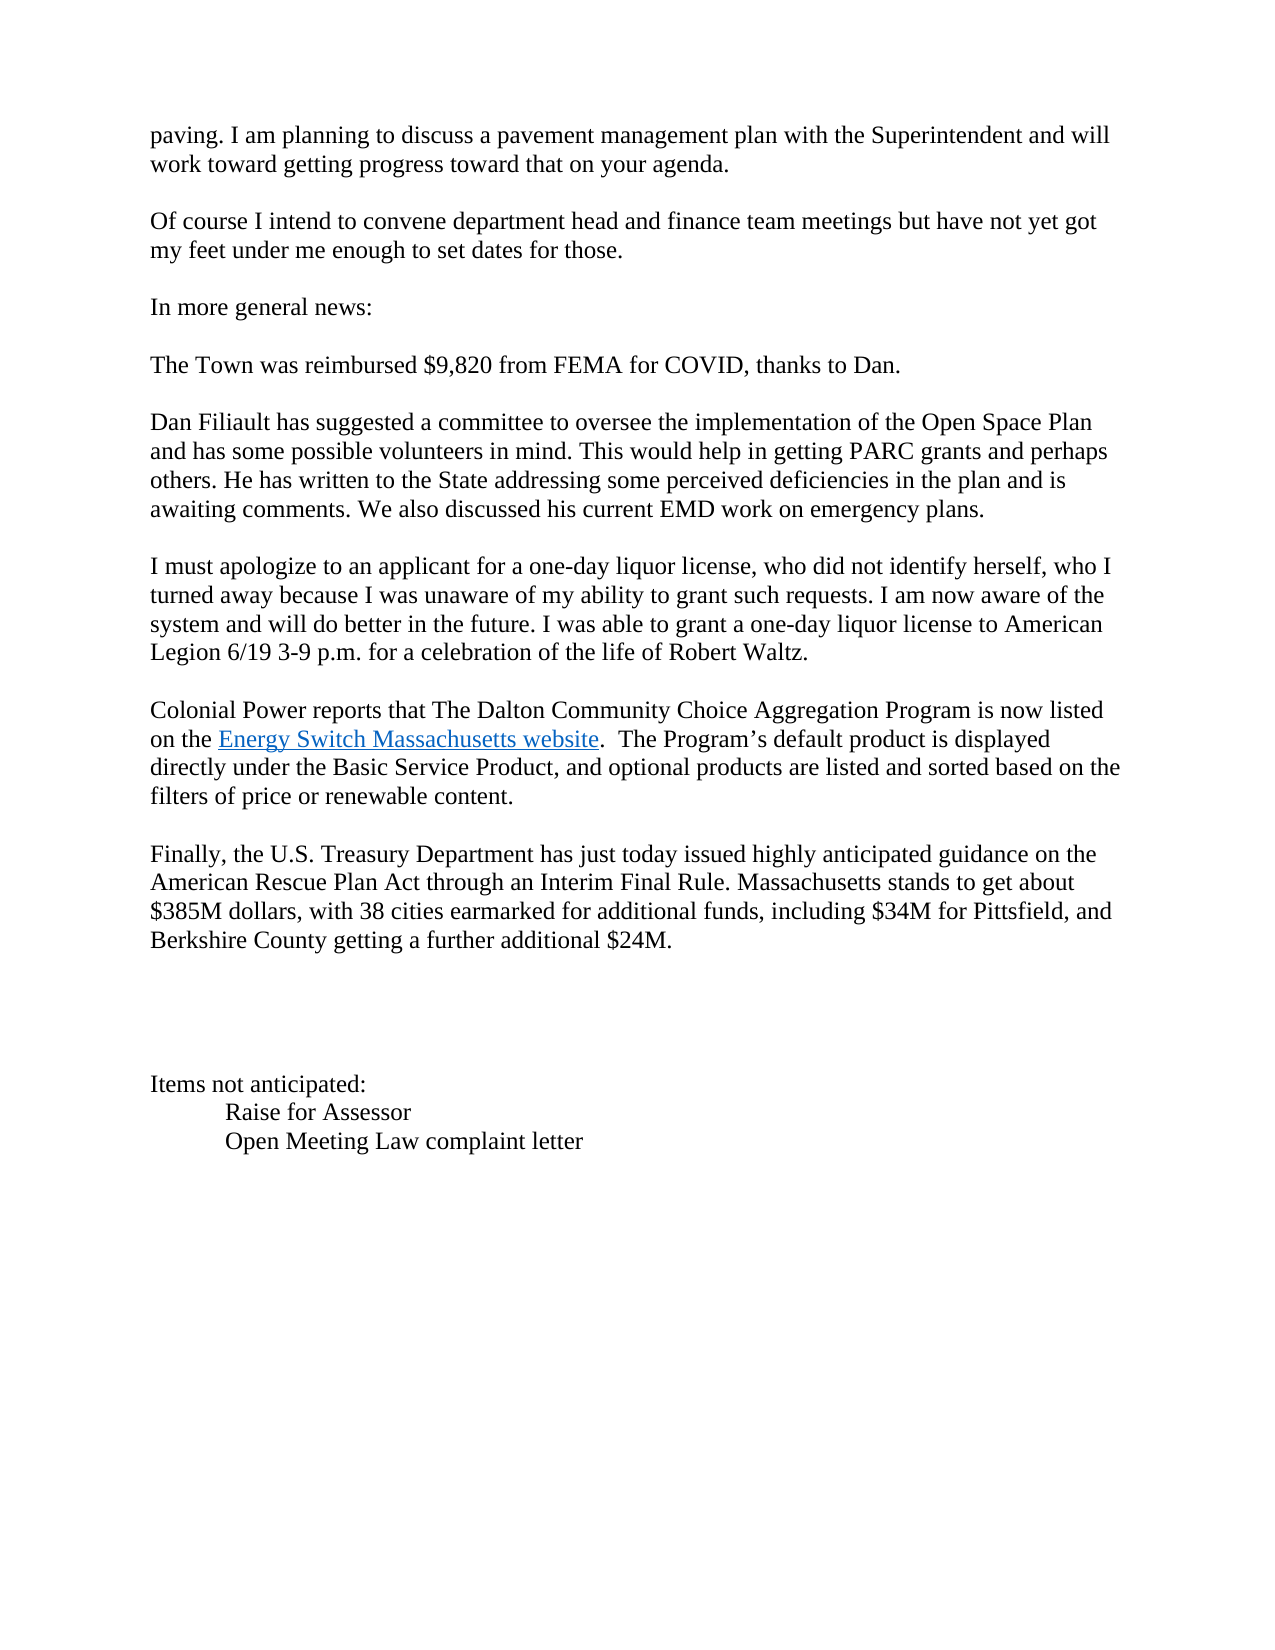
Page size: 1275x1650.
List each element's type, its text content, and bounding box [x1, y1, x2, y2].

text Items not anticipated: [150, 1069, 1125, 1097]
text Of course I intend to convene department head and finance team meetings but have not yet got my feet under me enough to set dates for those. [150, 206, 1125, 264]
text I must apologize to an applicant for a one-day liquor license, who did not identify herself, who I turned away because I was unaware of my ability to grant such requests. I am now aware of the system and will do better in the future. I was able to grant a one-day liquor license to American Legion 6/19 3-9 p.m. for a celebration of the life of Robert Waltz. [150, 551, 1125, 666]
text The Town was reimbursed $9,820 from FEMA for COVID, thanks to Dan. [150, 350, 1125, 379]
text Open Meeting Law complaint letter [150, 1126, 1125, 1155]
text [150, 120, 1125, 177]
text Dan Filiault has suggested a committee to oversee the implementation of the Open Space Plan and has some possible volunteers in mind. This would help in getting PARC grants and perhaps others. He has written to the State addressing some perceived deficiencies in the plan and is awaiting comments. We also discussed his current EMD work on emergency plans. [150, 407, 1125, 522]
text In more general news: [150, 292, 1125, 321]
text Finally, the U.S. Treasury Department has just today issued highly anticipated guidance on the American Rescue Plan Act through an Interim Final Rule. Massachusetts stands to get about $385M dollars, with 38 cities earmarked for additional funds, including $34M for Pittsfield, and Berkshire County getting a further additional $24M. [150, 839, 1125, 954]
text Raise for Assessor [150, 1097, 1125, 1126]
text Colonial Power reports that The Dalton Community Choice Aggregation Program is now listed on the Energy Switch Massachusetts website. The Program’s default product is displayed directly under the Basic Service Product, and optional products are listed and sorted based on the filters of price or renewable content. [150, 695, 1125, 810]
